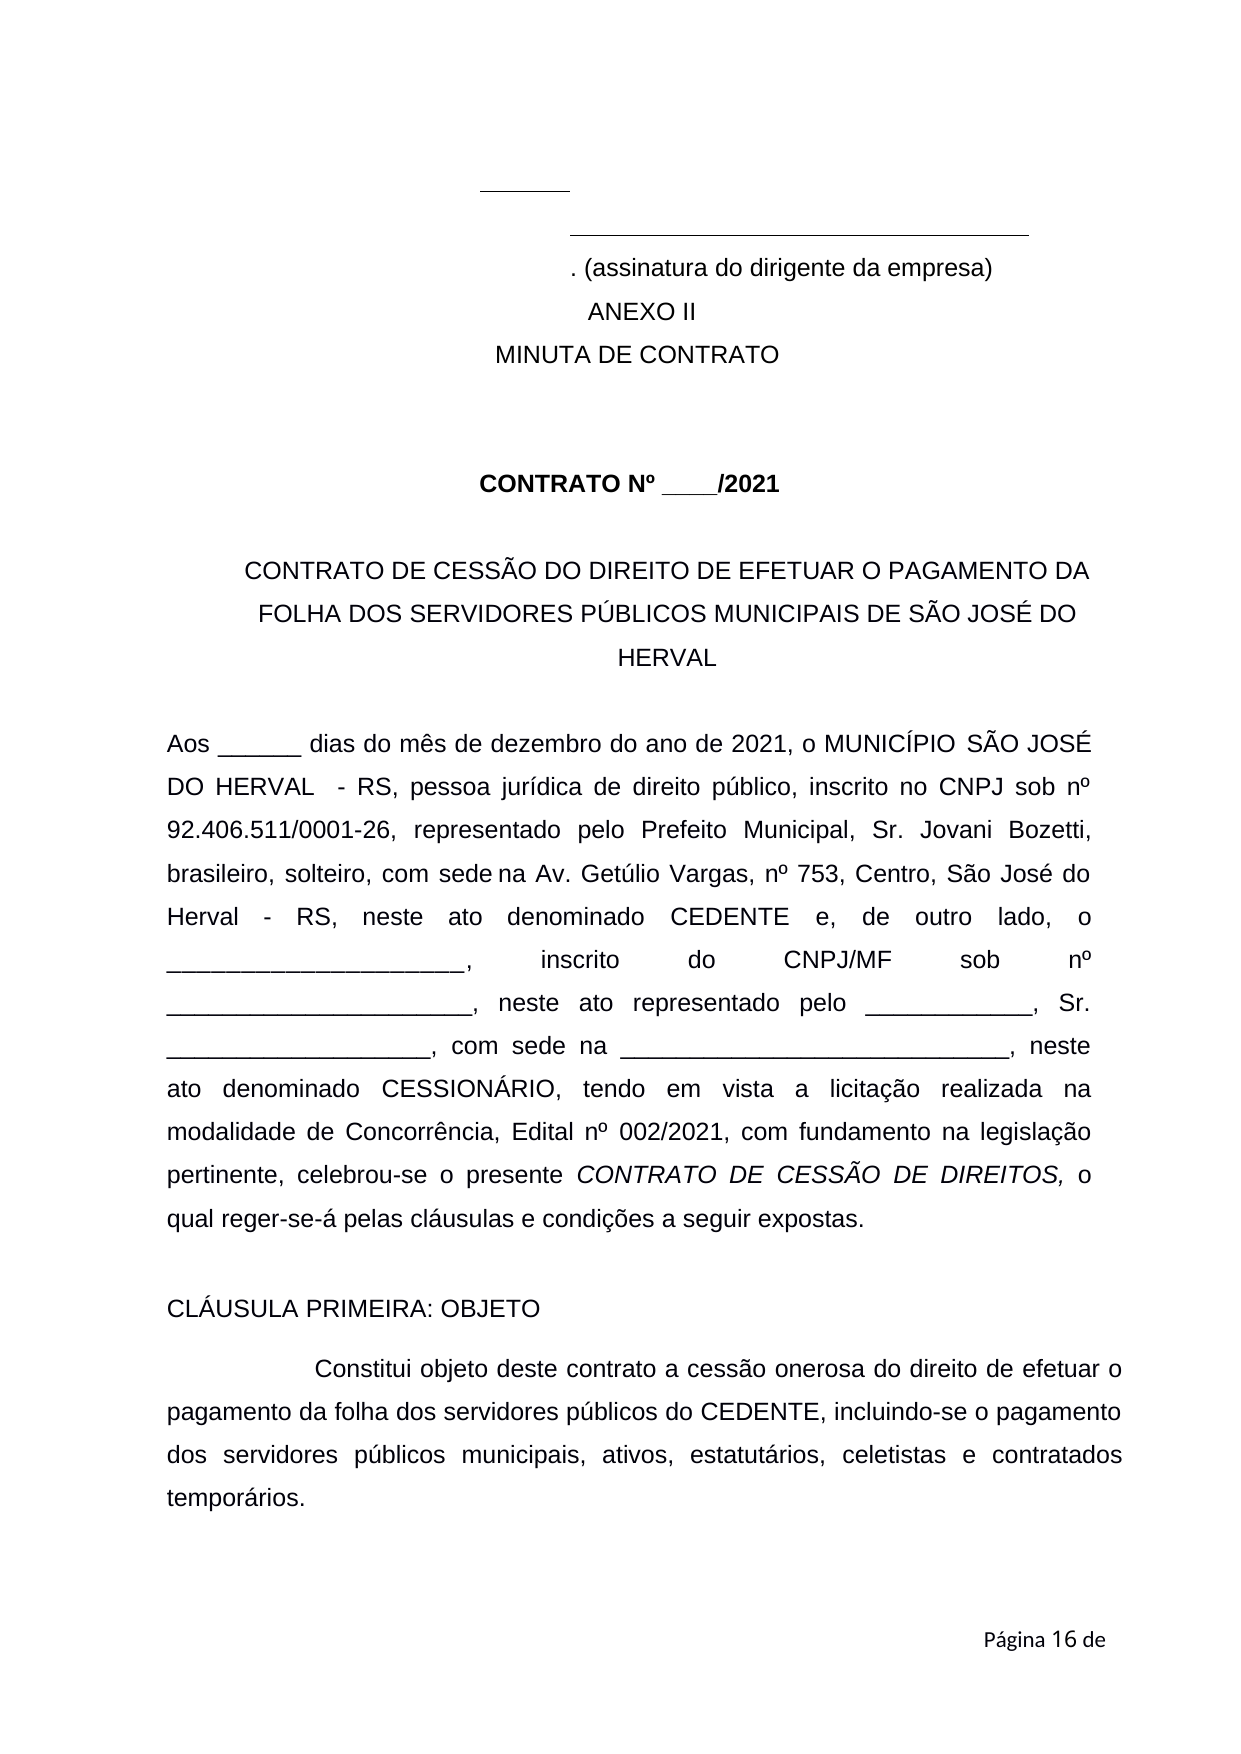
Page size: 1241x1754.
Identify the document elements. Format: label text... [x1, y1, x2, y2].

text . (assinatura do dirigente da empresa) [480, 164, 1035, 282]
subtitle CONTRATO DE CESSÃO DO DIREITO DE EFETUAR O PAGAMENTO DA FOLHA DOS SERVIDORES PÚBLICOS MUNICIPAIS DE SÃO JOSÉ DO HERVAL [242, 556, 1092, 671]
subtitle CLÁUSULA PRIMEIRA: OBJETO [167, 1294, 1134, 1323]
text ANEXO II [329, 296, 1035, 325]
text MINUTA DE CONTRATO [239, 339, 1035, 368]
subtitle CONTRATO Nº ____/2021 [167, 469, 1092, 498]
text Constitui objeto deste contrato a cessão onerosa do direito de efetuar o pagamento da folha dos servidores públicos do CEDENTE, incluindo-se o pagamento dos servidores públicos municipais, ativos, estatutários, celetistas e contratados temporários. [167, 1354, 1123, 1512]
subtitle Aos ______ dias do mês de dezembro do ano de 2021, o MUNICÍPIO SÃO JOSÉ DO HERVAL - RS, pessoa jurídica de direito público, inscrito no CNPJ sob nº 92.406.511/0001-26, representado pelo Prefeito Municipal, Sr. Jovani Bozetti, brasileiro, solteiro, com sede na Av. Getúlio Vargas, nº 753, Centro, São José do Herval - RS, neste ato denominado CEDENTE e, de outro lado, o ____________________, inscrito do CNPJ/MF sob nº ______________________, neste ato representado pelo ____________, Sr. ___________________, com sede na ____________________________, neste ato denominado CESSIONÁRIO, tendo em vista a licitação realizada na modalidade de Concorrência, Edital nº 002/2021, com fundamento na legislação pertinente, celebrou-se o presente CONTRATO DE CESSÃO DE DIREITOS, o qual reger-se-á pelas cláusulas e condições a seguir expostas. [167, 729, 1092, 1232]
